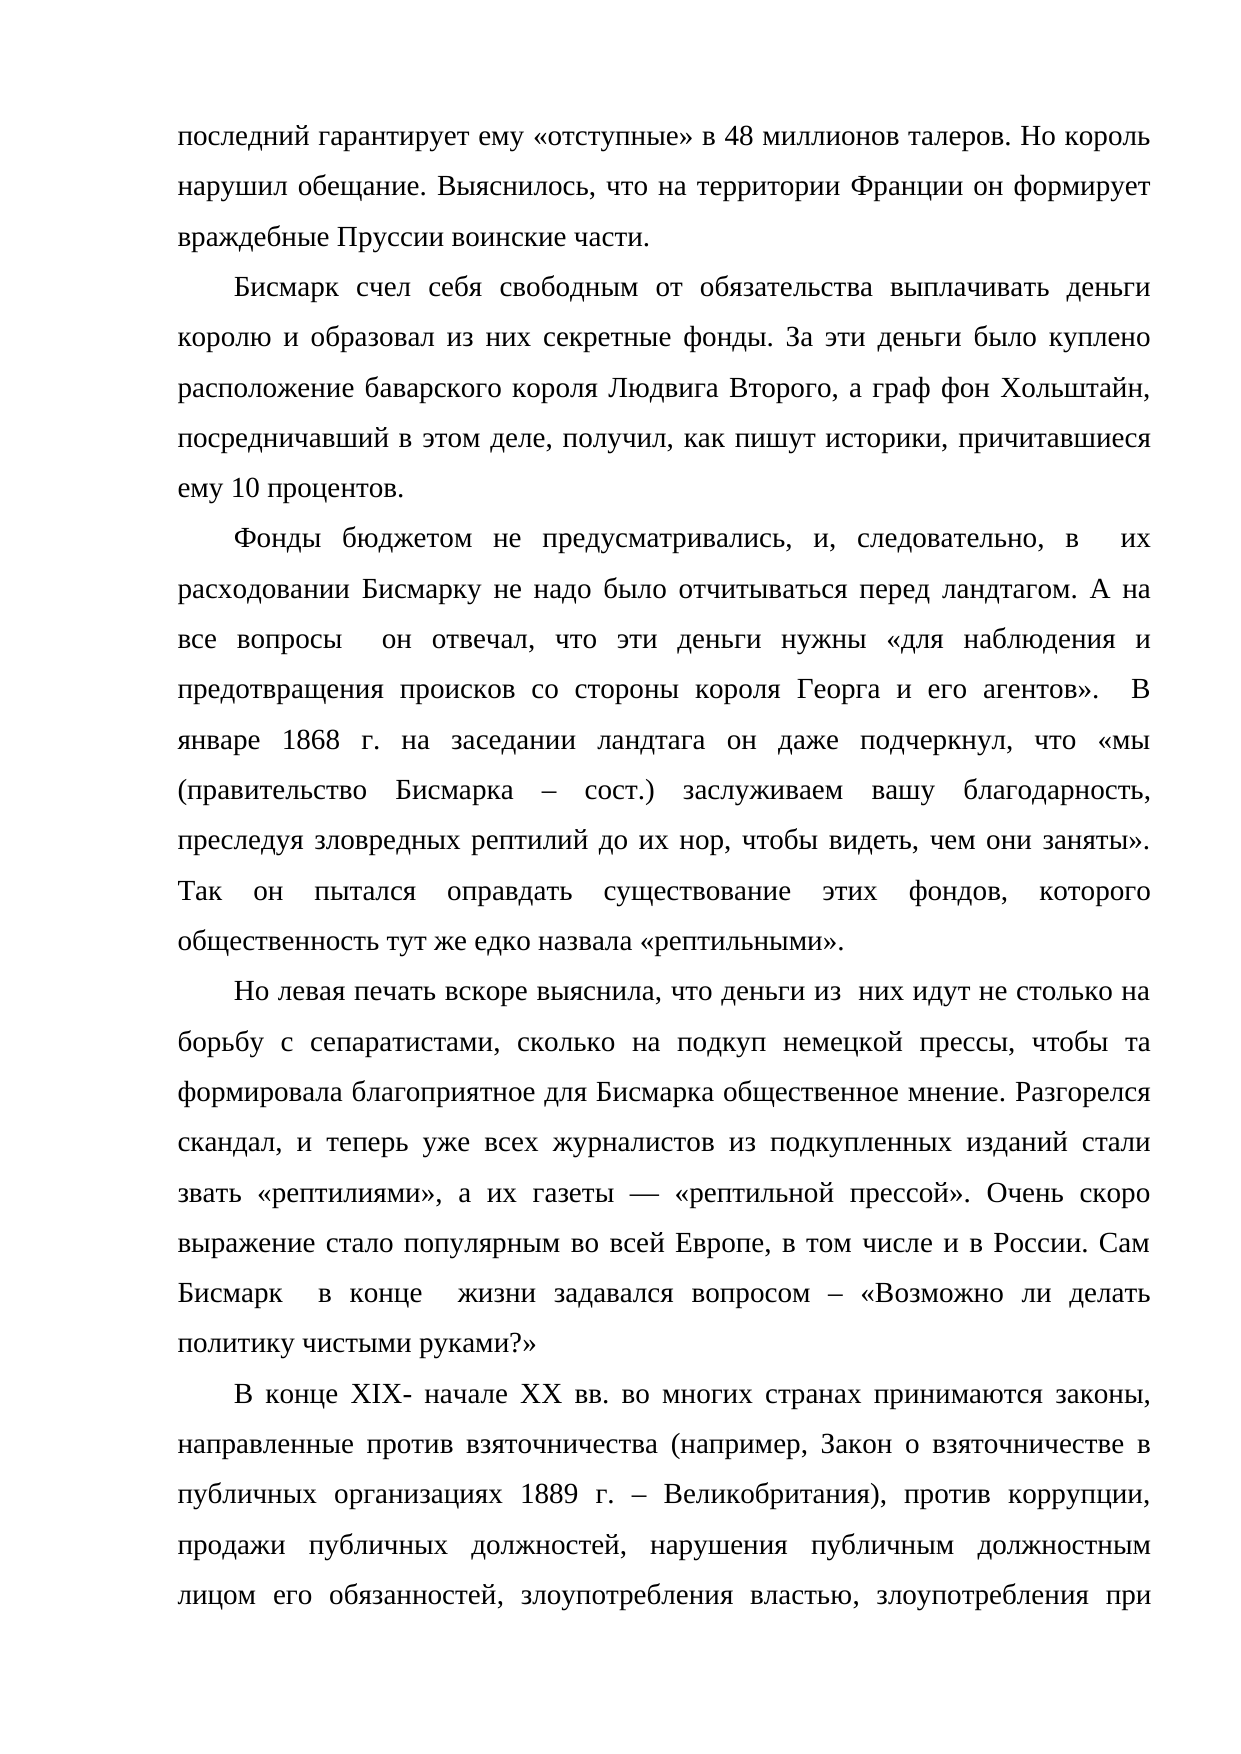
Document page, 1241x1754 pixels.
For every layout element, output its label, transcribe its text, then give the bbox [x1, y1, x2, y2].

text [177, 118, 1152, 252]
text Но левая печать вскоре выяснила, что деньги из них идут не столько на борьбу с сепаратистами, сколько на подкуп немецкой прессы, чтобы та формировала благоприятное для Бисмарка общественное мнение. Разгорелся скандал, и теперь уже всех журналистов из подкупленных изданий стали звать «рептилиями», а их газеты — «рептильной прессой». Очень скоро выражение стало популярным во всей Европе, в том числе и в России. Сам Бисмарк в конце жизни задавался вопросом – «Возможно ли делать политику чистыми руками?» [177, 973, 1152, 1359]
text Бисмарк счел себя свободным от обязательства выплачивать деньги королю и образовал из них секретные фонды. За эти деньги было куплено расположение баварского короля Людвига Второго, а граф фон Хольштайн, посредничавший в этом деле, получил, как пишут историки, причитавшиеся ему 10 процентов. [177, 269, 1152, 504]
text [177, 1376, 1152, 1611]
text Фонды бюджетом не предусматривались, и, следовательно, в их расходовании Бисмарку не надо было отчитываться перед ландтагом. А на все вопросы он отвечал, что эти деньги нужны «для наблюдения и предотвращения происков со стороны короля Георга и его агентов». В январе 1868 г. на заседании ландтага он даже подчеркнул, что «мы (правительство Бисмарка – сост.) заслуживаем вашу благодарность, преследуя зловредных рептилий до их нор, чтобы видеть, чем они заняты». Так он пытался оправдать существование этих фондов, которого общественность тут же едко назвала «рептильными». [177, 521, 1152, 957]
